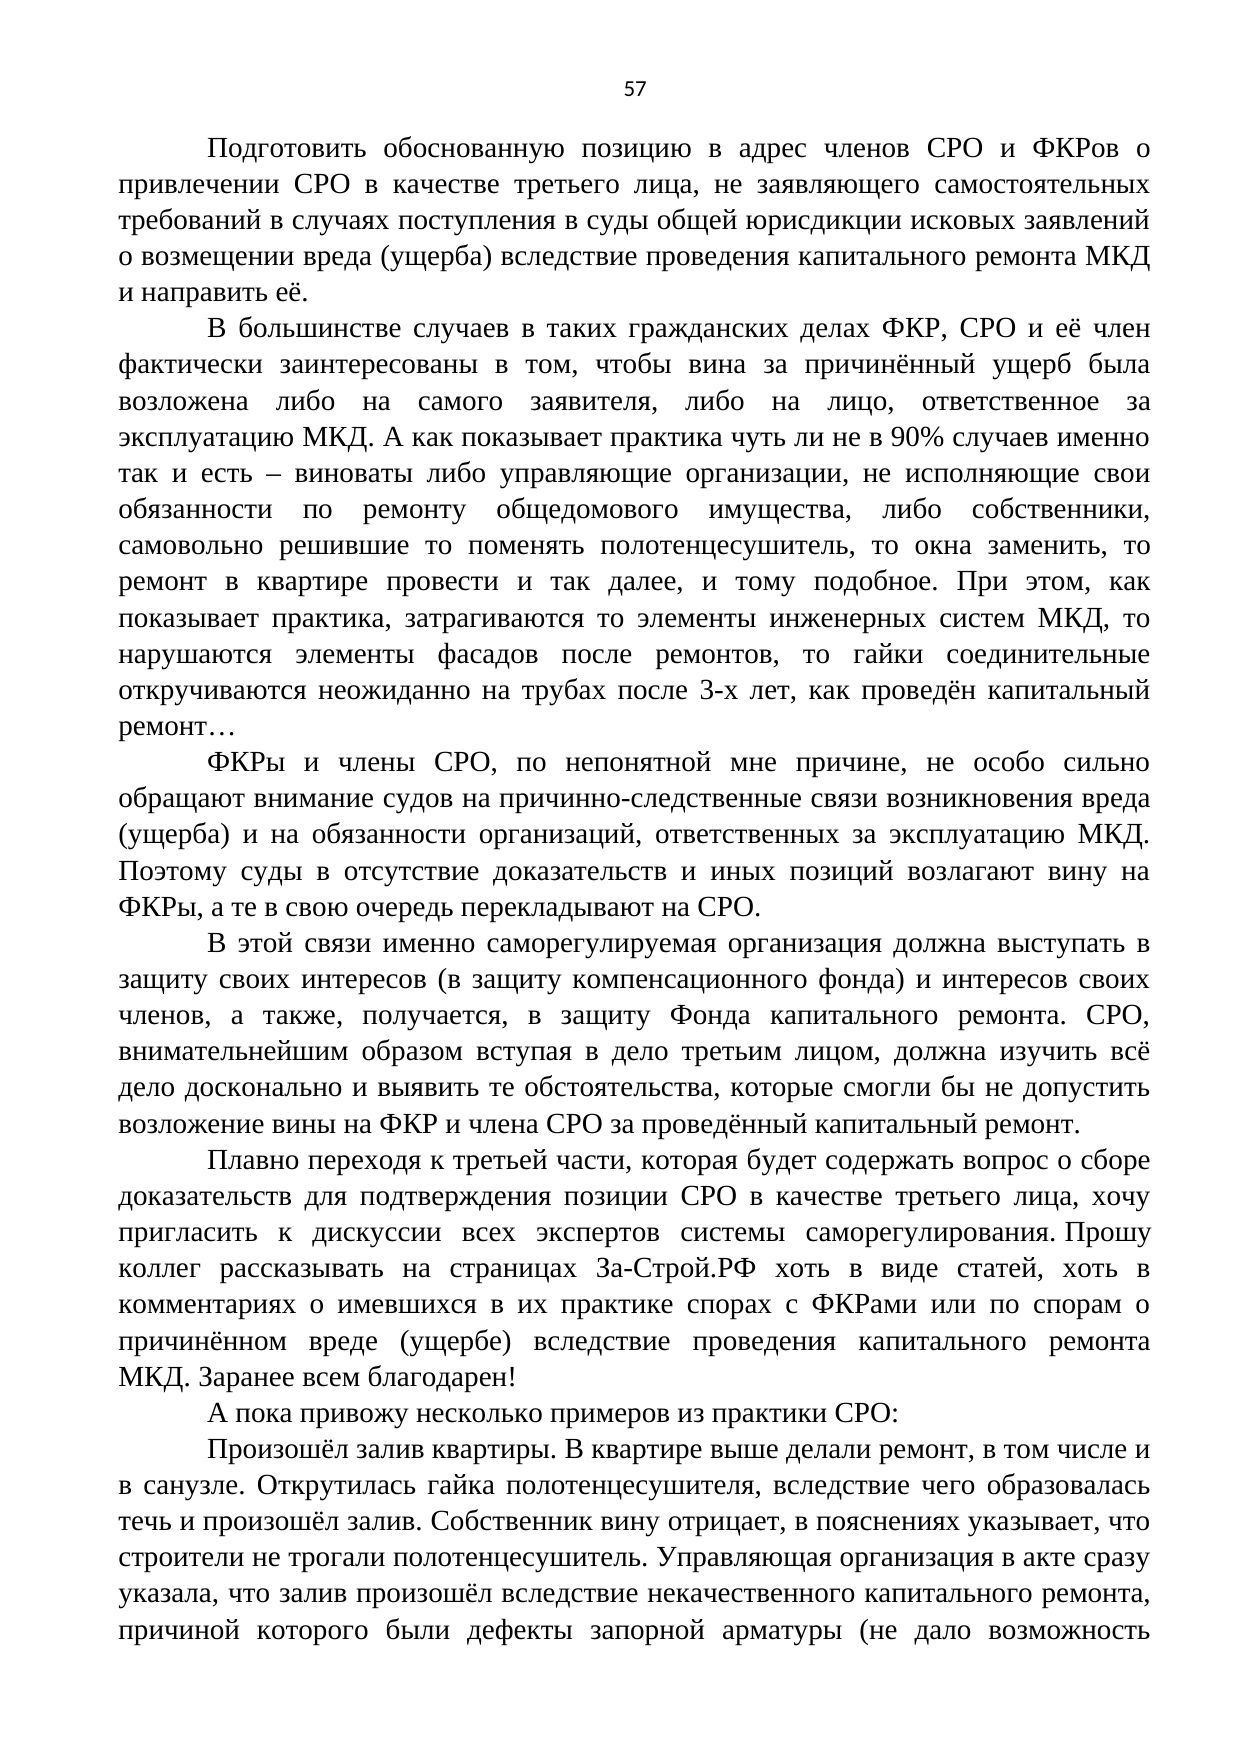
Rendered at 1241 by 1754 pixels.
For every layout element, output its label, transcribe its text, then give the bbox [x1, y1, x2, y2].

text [118, 1431, 1152, 1645]
text В этой связи именно саморегулируемая организация должна выступать в защиту своих интересов (в защиту компенсационного фонда) и интересов своих членов, а также, получается, в защиту Фонда капитального ремонта. СРО, внимательнейшим образом вступая в дело третьим лицом, должна изучить всё дело досконально и выявить те обстоятельства, которые смогли бы не допустить возложение вины на ФКР и члена СРО за проведённый капитальный ремонт. [118, 925, 1152, 1139]
text В большинстве случаев в таких гражданских делах ФКР, СРО и её член фактически заинтересованы в том, чтобы вина за причинённый ущерб была возложена либо на самого заявителя, либо на лицо, ответственное за эксплуатацию МКД. А как показывает практика чуть ли не в 90% случаев именно так и есть – виноваты либо управляющие организации, не исполняющие свои обязанности по ремонту общедомового имущества, либо собственники, самовольно решившие то поменять полотенцесушитель, то окна заменить, то ремонт в квартире провести и так далее, и тому подобное. При этом, как показывает практика, затрагиваются то элементы инженерных систем МКД, то нарушаются элементы фасадов после ремонтов, то гайки соединительные откручиваются неожиданно на трубах после 3-х лет, как проведён капитальный ремонт… [118, 311, 1152, 742]
text Плавно переходя к третьей части, которая будет содержать вопрос о сборе доказательств для подтверждения позиции СРО в качестве третьего лица, хочу пригласить к дискуссии всех экспертов системы саморегулирования. Прошу коллег рассказывать на страницах За-Строй.РФ хоть в виде статей, хоть в комментариях о имевшихся в их практике спорах с ФКРами или по спорам о причинённом вреде (ущербе) вследствие проведения капитального ремонта МКД. Заранее всем благодарен! [118, 1142, 1152, 1392]
text Подготовить обоснованную позицию в адрес членов СРО и ФКРов о привлечении СРО в качестве третьего лица, не заявляющего самостоятельных требований в случаях поступления в суды общей юрисдикции исковых заявлений о возмещении вреда (ущерба) вследствие проведения капитального ремонта МКД и направить её. [118, 130, 1152, 308]
text А пока привожу несколько примеров из практики СРО: [118, 1395, 1152, 1428]
text ФКРы и члены СРО, по непонятной мне причине, не особо сильно обращают внимание судов на причинно-следственные связи возникновения вреда (ущерба) и на обязанности организаций, ответственных за эксплуатацию МКД. Поэтому суды в отсутствие доказательств и иных позиций возлагают вину на ФКРы, а те в свою очередь перекладывают на СРО. [118, 744, 1152, 922]
